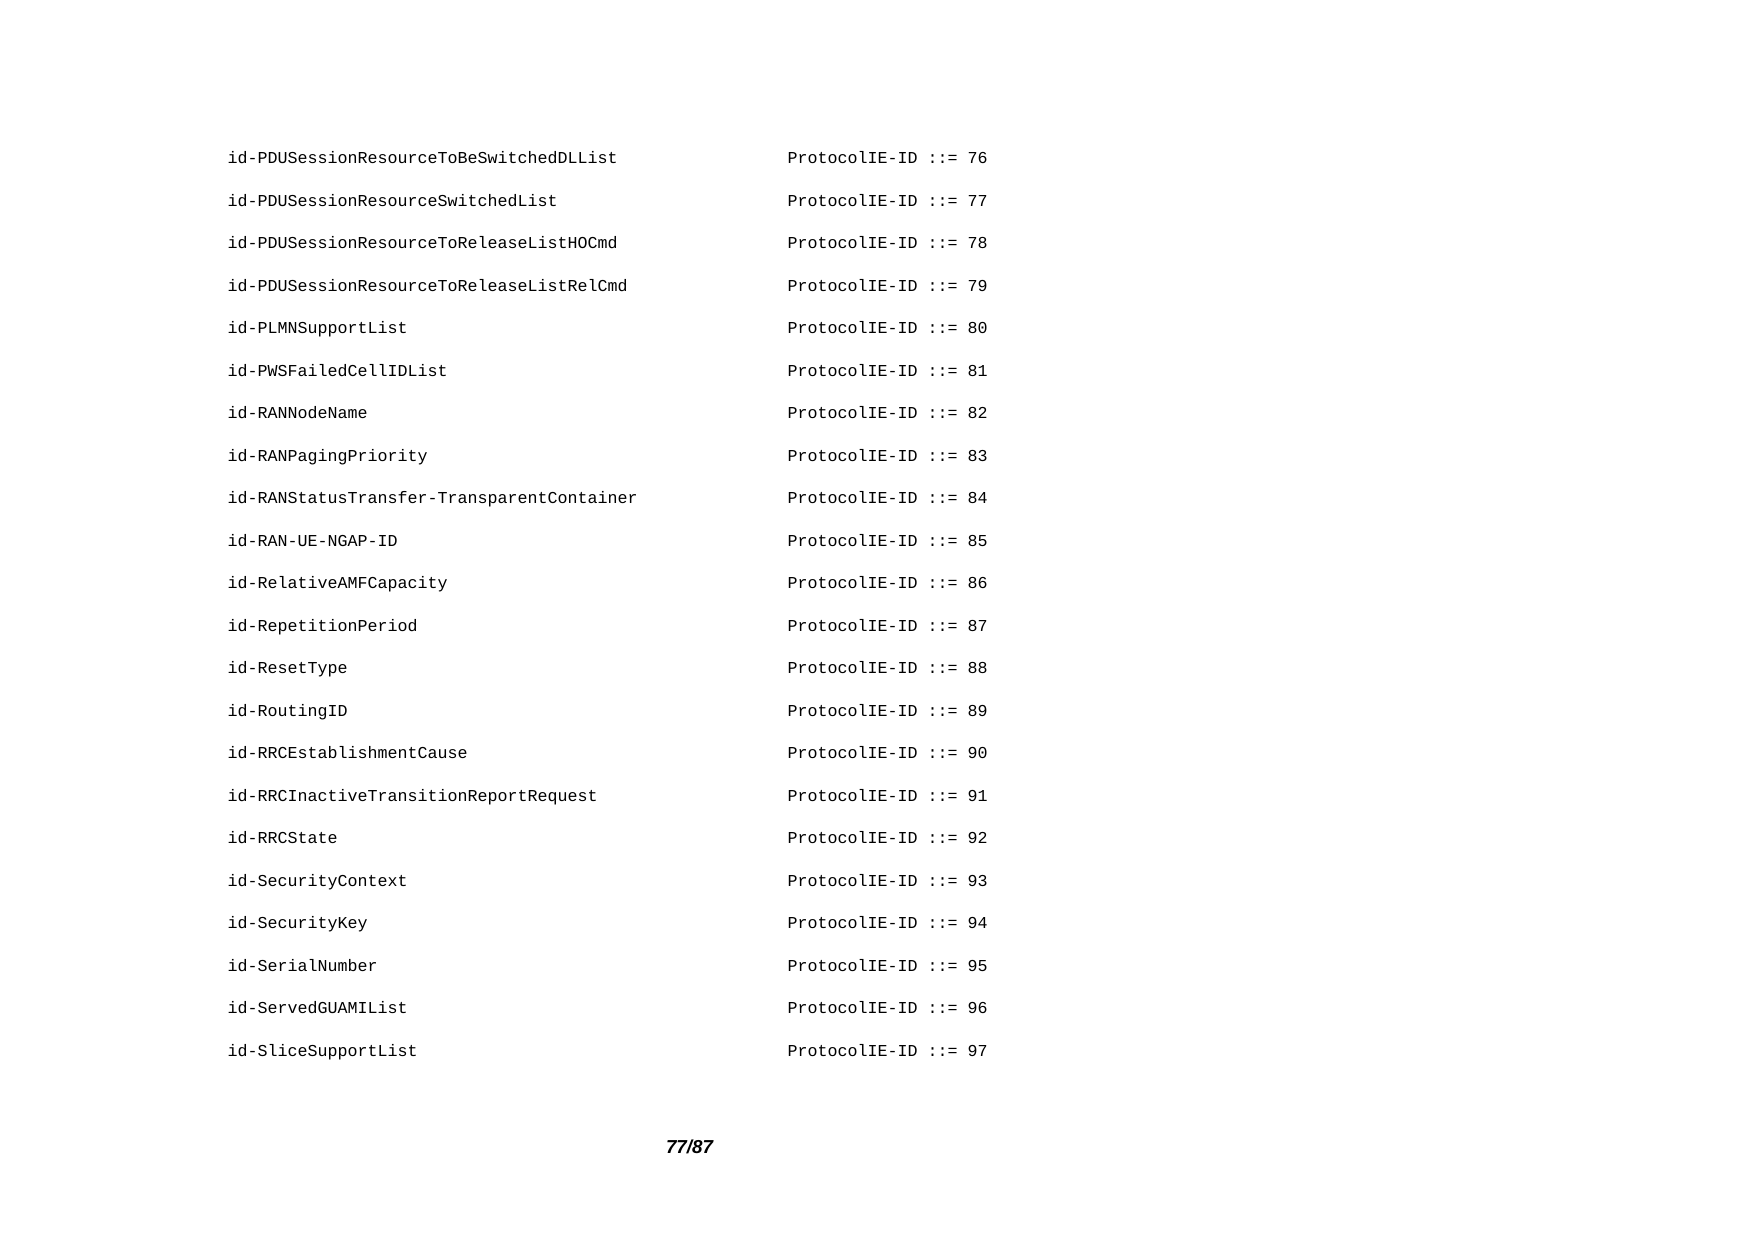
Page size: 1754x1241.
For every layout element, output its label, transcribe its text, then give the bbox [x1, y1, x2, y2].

text id-PWSFailedCellIDList ProtocolIE-ID ::= 81 [187, 362, 1567, 381]
text id-RANNodeName ProtocolIE-ID ::= 82 [187, 405, 1567, 424]
text id-RANPagingPriority ProtocolIE-ID ::= 83 [187, 447, 1567, 466]
text id-RRCEstablishmentCause ProtocolIE-ID ::= 90 [187, 745, 1567, 764]
text id-RepetitionPeriod ProtocolIE-ID ::= 87 [187, 617, 1567, 636]
text id-SecurityContext ProtocolIE-ID ::= 93 [187, 872, 1567, 891]
text id-PDUSessionResourceToBeSwitchedDLList ProtocolIE-ID ::= 76 [187, 150, 1567, 169]
text id-PDUSessionResourceSwitchedList ProtocolIE-ID ::= 77 [187, 192, 1567, 211]
text id-PLMNSupportList ProtocolIE-ID ::= 80 [187, 320, 1567, 339]
text id-RRCInactiveTransitionReportRequest ProtocolIE-ID ::= 91 [187, 787, 1567, 806]
text id-ResetType ProtocolIE-ID ::= 88 [187, 660, 1567, 679]
text id-RelativeAMFCapacity ProtocolIE-ID ::= 86 [187, 575, 1567, 594]
text id-RAN-UE-NGAP-ID ProtocolIE-ID ::= 85 [187, 532, 1567, 551]
text id-PDUSessionResourceToReleaseListRelCmd ProtocolIE-ID ::= 79 [187, 277, 1567, 296]
text id-SliceSupportList ProtocolIE-ID ::= 97 [187, 1042, 1567, 1061]
text id-RoutingID ProtocolIE-ID ::= 89 [187, 702, 1567, 721]
text id-PDUSessionResourceToReleaseListHOCmd ProtocolIE-ID ::= 78 [187, 235, 1567, 254]
text id-RANStatusTransfer-TransparentContainer ProtocolIE-ID ::= 84 [187, 490, 1567, 509]
text id-SecurityKey ProtocolIE-ID ::= 94 [187, 915, 1567, 934]
text id-SerialNumber ProtocolIE-ID ::= 95 [187, 957, 1567, 976]
text id-RRCState ProtocolIE-ID ::= 92 [187, 830, 1567, 849]
text id-ServedGUAMIList ProtocolIE-ID ::= 96 [187, 1000, 1567, 1019]
